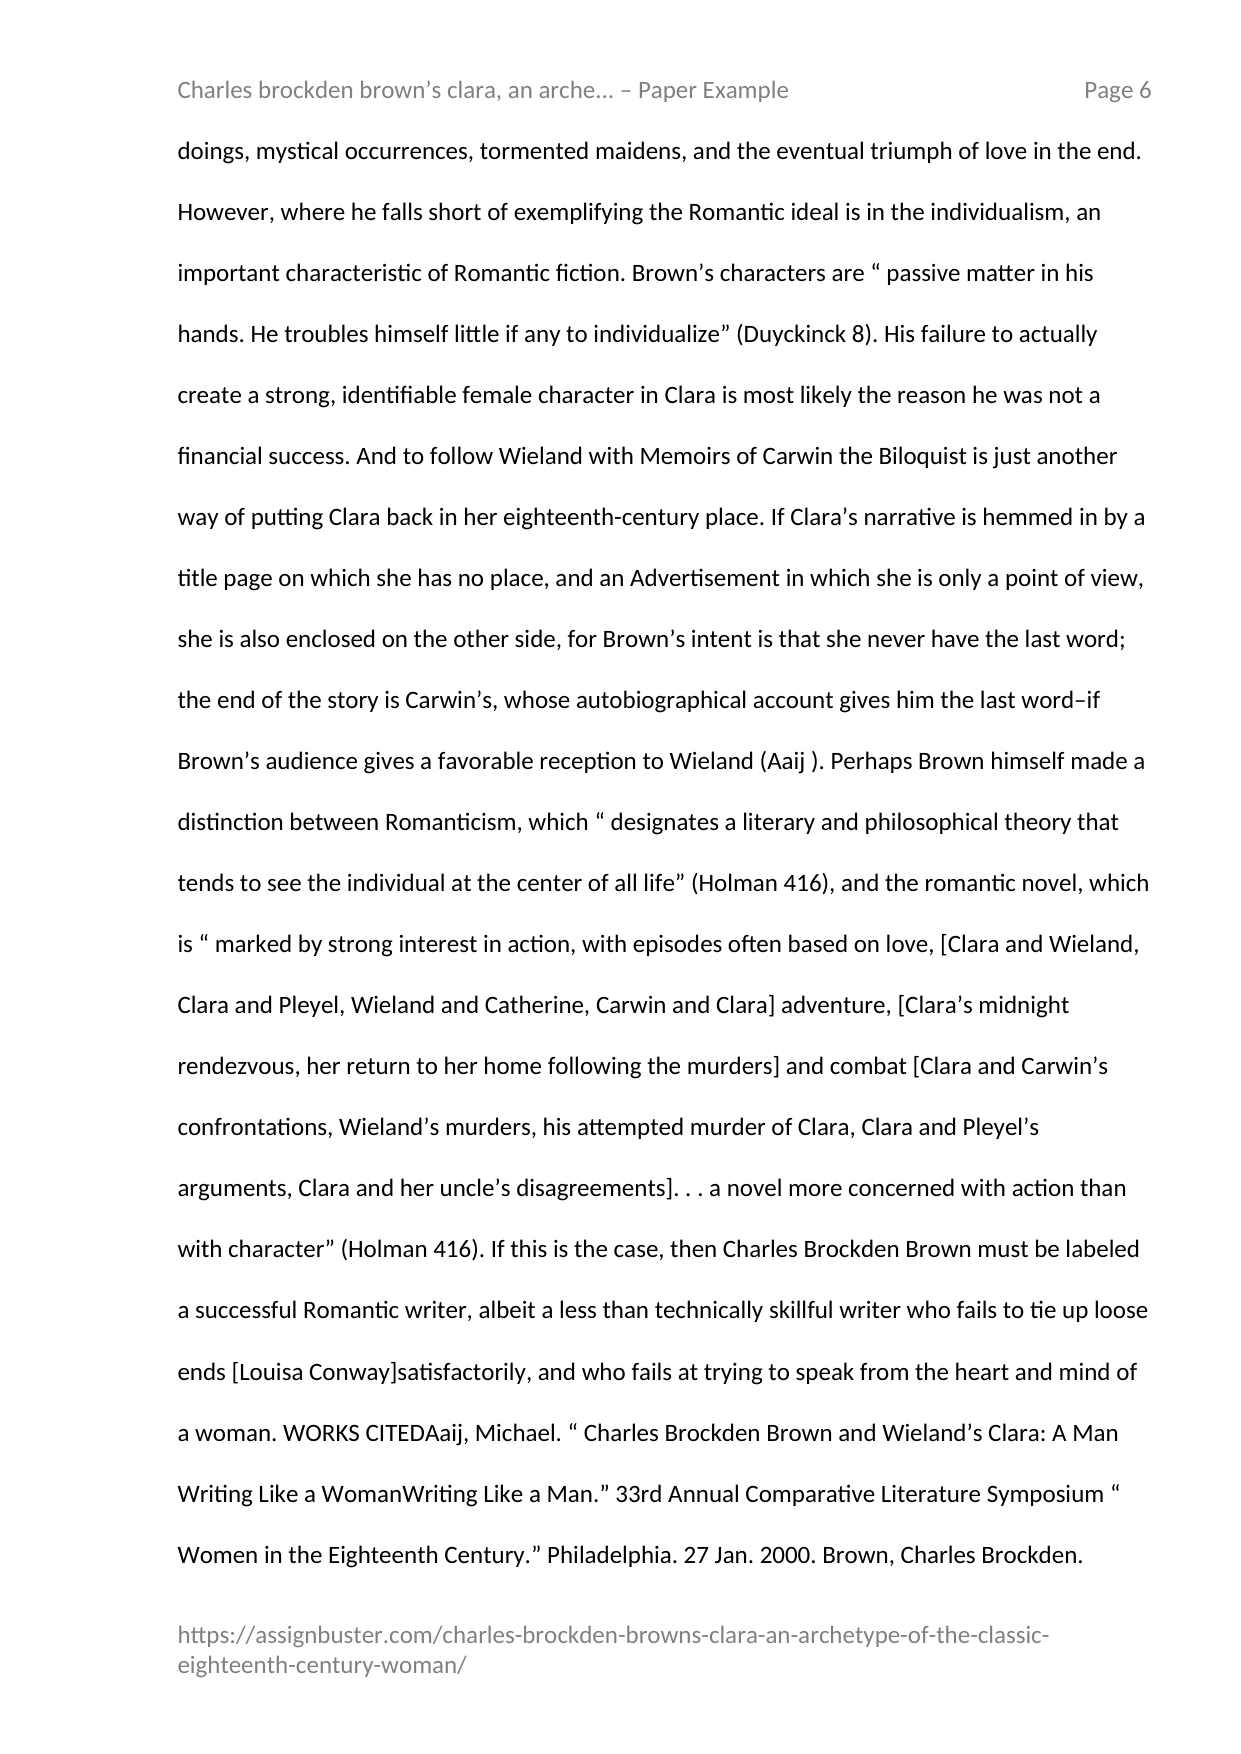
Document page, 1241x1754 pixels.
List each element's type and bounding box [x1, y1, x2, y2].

text [177, 135, 1152, 1569]
